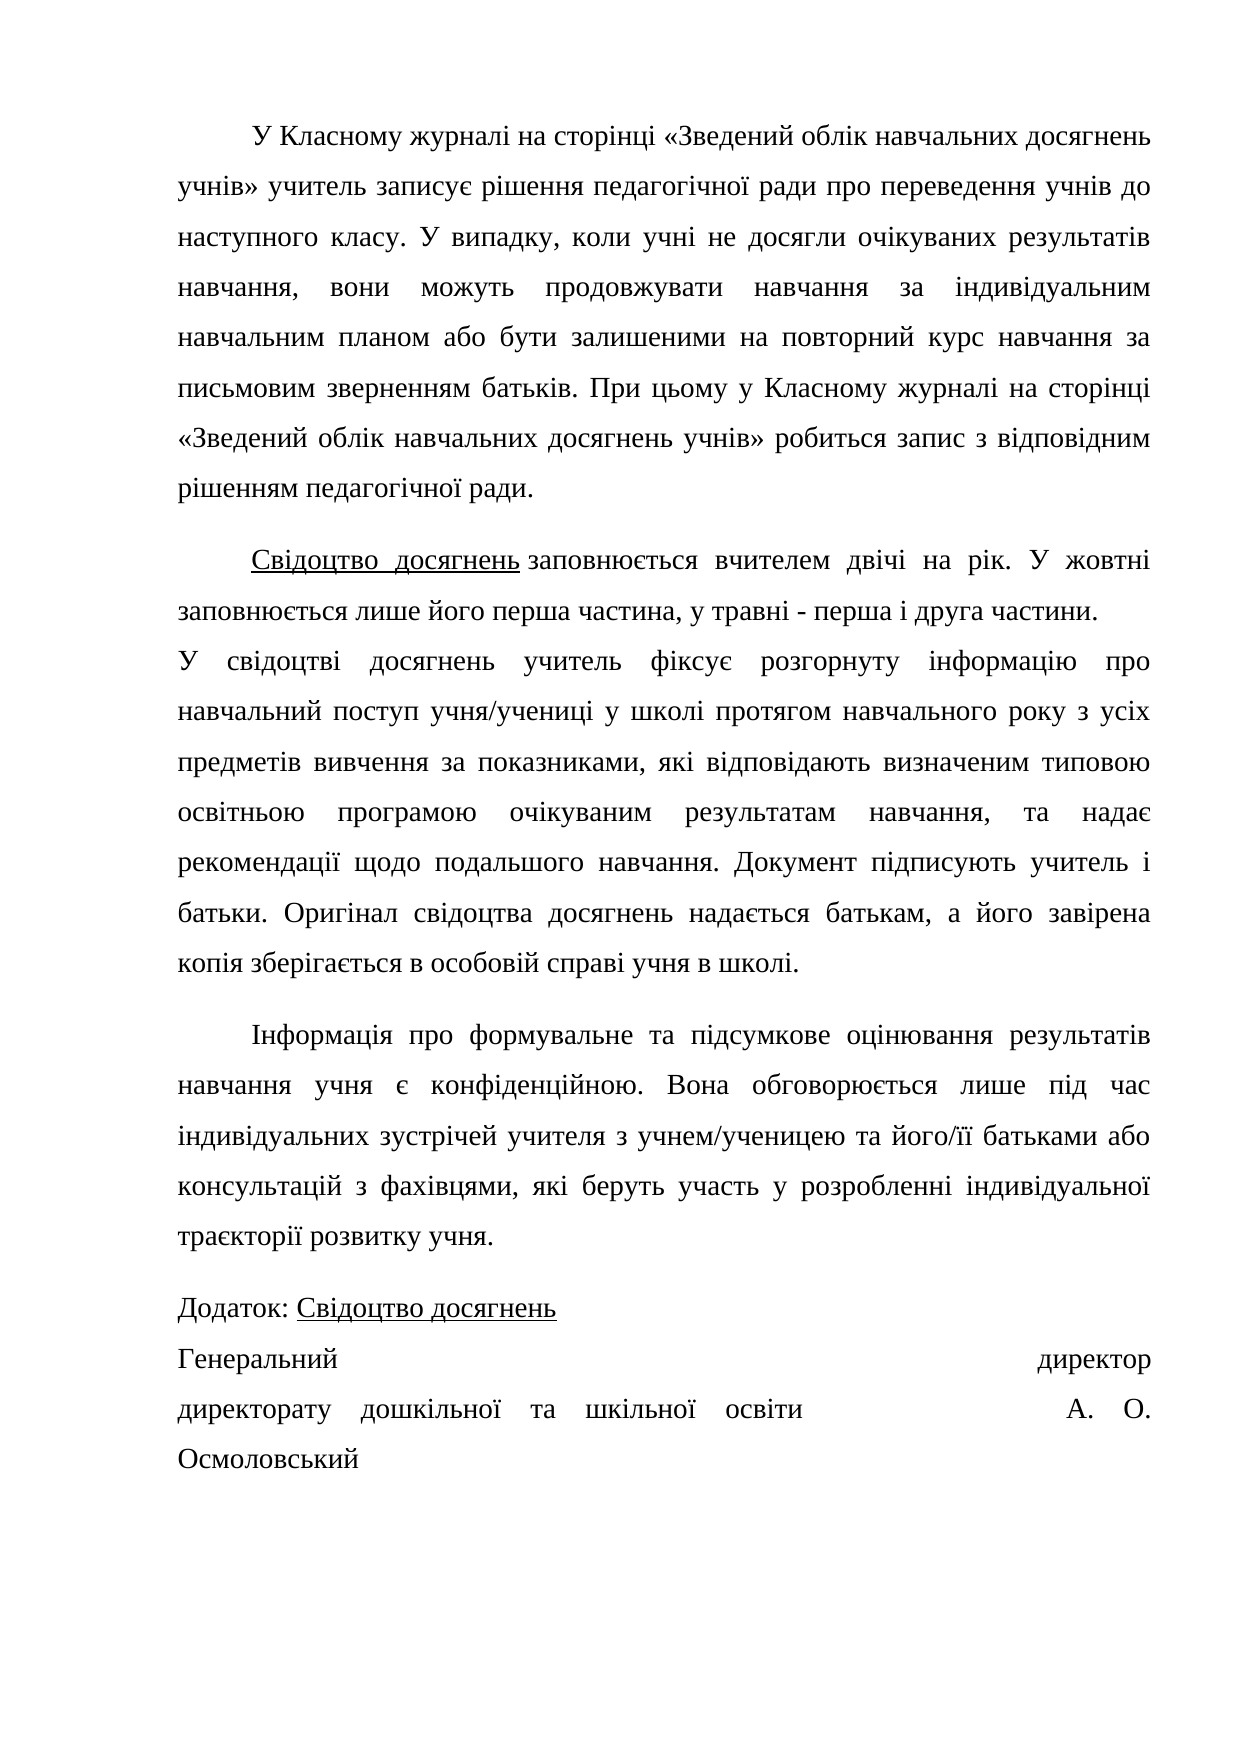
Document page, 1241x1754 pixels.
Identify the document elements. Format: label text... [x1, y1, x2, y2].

text Інформація про формувальне та підсумкове оцінювання результатів навчання учня є конфіденційною. Вона обговорюється лише під час індивідуальних зустрічей учителя з учнем/ученицею та його/її батьками або консультацій з фахівцями, які беруть участь у розробленні індивідуальної траєкторії розвитку учня. [177, 1017, 1152, 1252]
text Додаток: Свідоцтво досягнень [177, 1291, 1152, 1324]
text Генеральний директор директорату дошкільної та шкільної освіти А. О. Осмоловський [177, 1341, 1152, 1475]
text Свідоцтво досягнень заповнюється вчителем двічі на рік. У жовтні заповнюється лише його перша частина, у травні - перша і друга частини. [177, 542, 1152, 626]
text У свідоцтві досягнень учитель фіксує розгорнуту інформацію про навчальний поступ учня/учениці у школі протягом навчального року з усіх предметів вивчення за показниками, які відповідають визначеним типовою освітньою програмою очікуваним результатам навчання, та надає рекомендації щодо подальшого навчання. Документ підписують учитель і батьки. Оригінал свідоцтва досягнень надається батькам, а його завірена копія зберігається в особовій справі учня в школі. [177, 643, 1152, 978]
text У Класному журналі на сторінці «Зведений облік навчальних досягнень учнів» учитель записує рішення педагогічної ради про переведення учнів до наступного класу. У випадку, коли учні не досягли очікуваних результатів навчання, вони можуть продовжувати навчання за індивідуальним навчальним планом або бути залишеними на повторний курс навчання за письмовим зверненням батьків. При цьому у Класному журналі на сторінці «Зведений облік навчальних досягнень учнів» робиться запис з відповідним рішенням педагогічної ради. [177, 118, 1152, 504]
